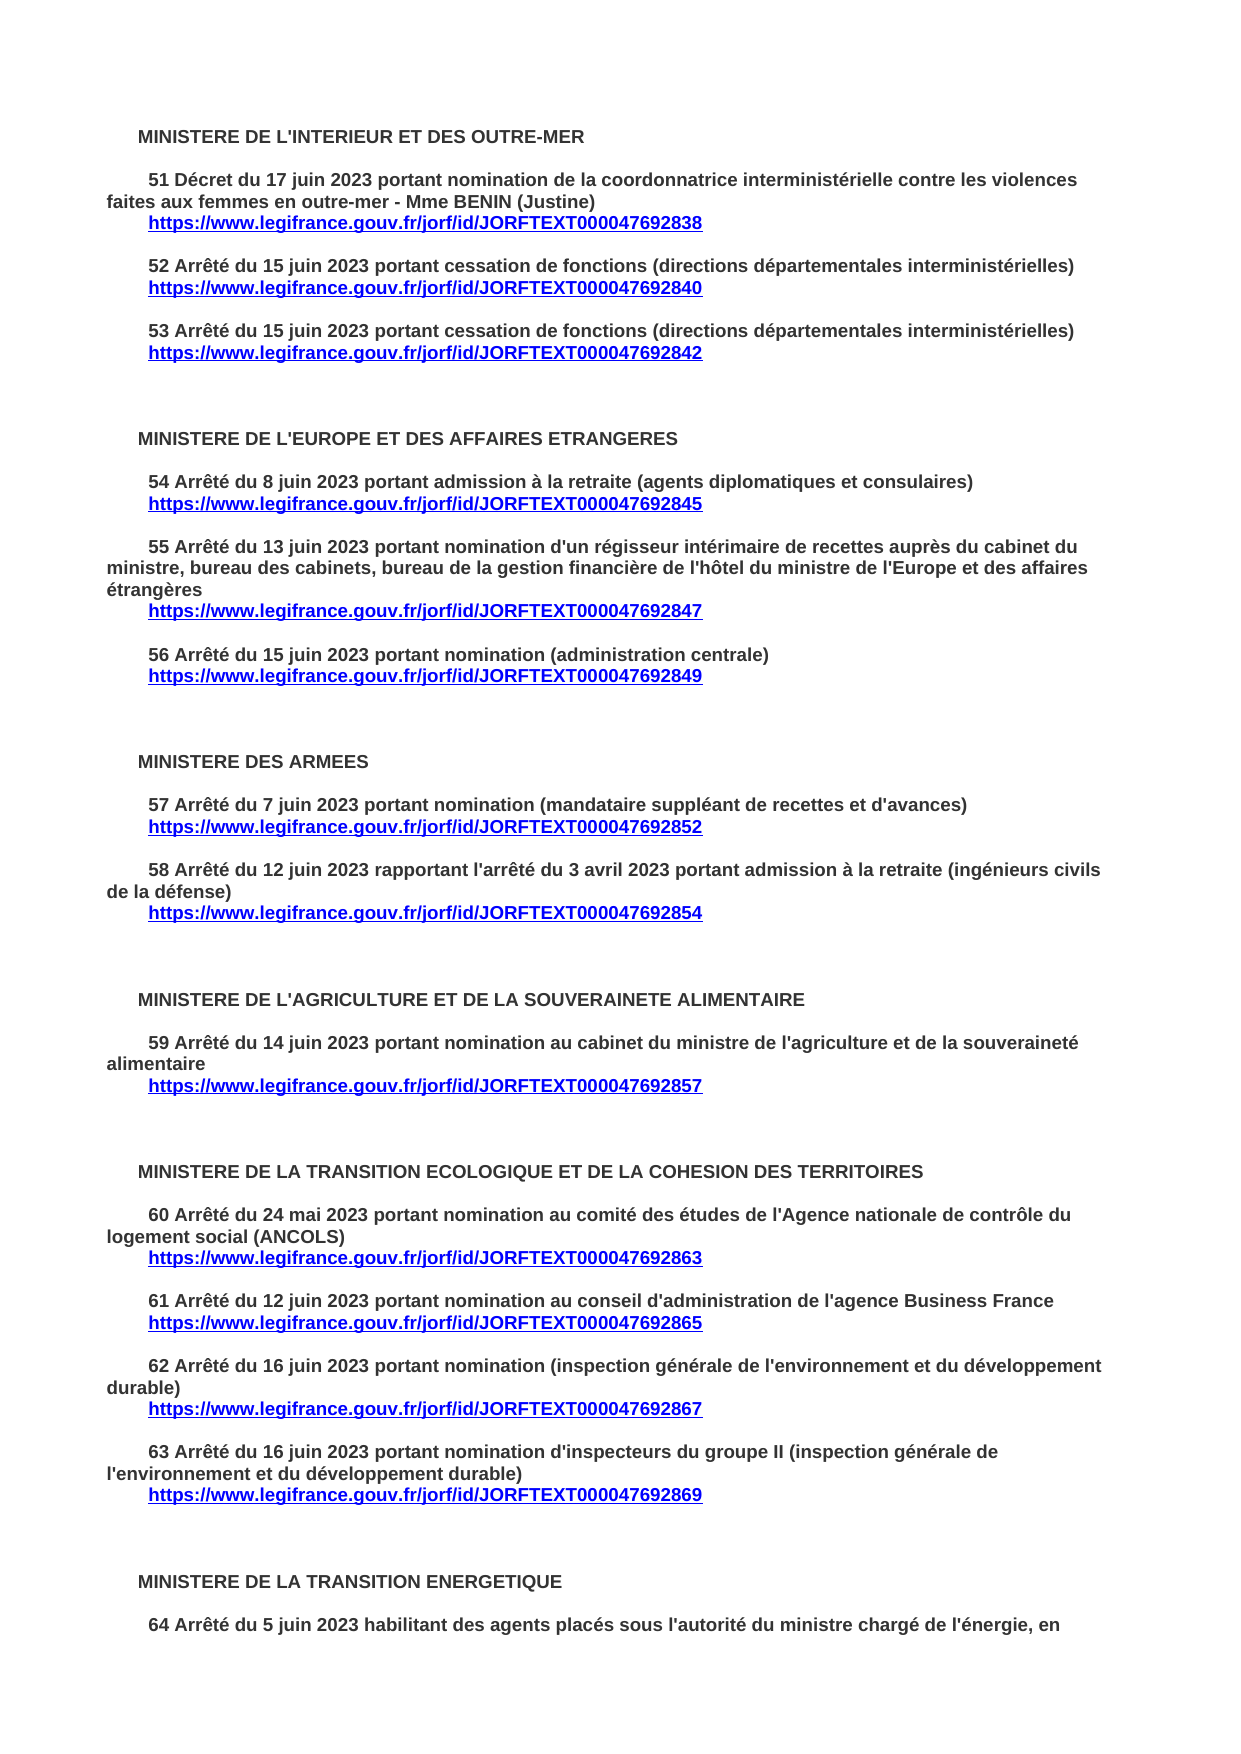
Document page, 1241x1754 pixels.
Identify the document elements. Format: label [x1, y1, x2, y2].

text [106, 83, 1128, 1635]
